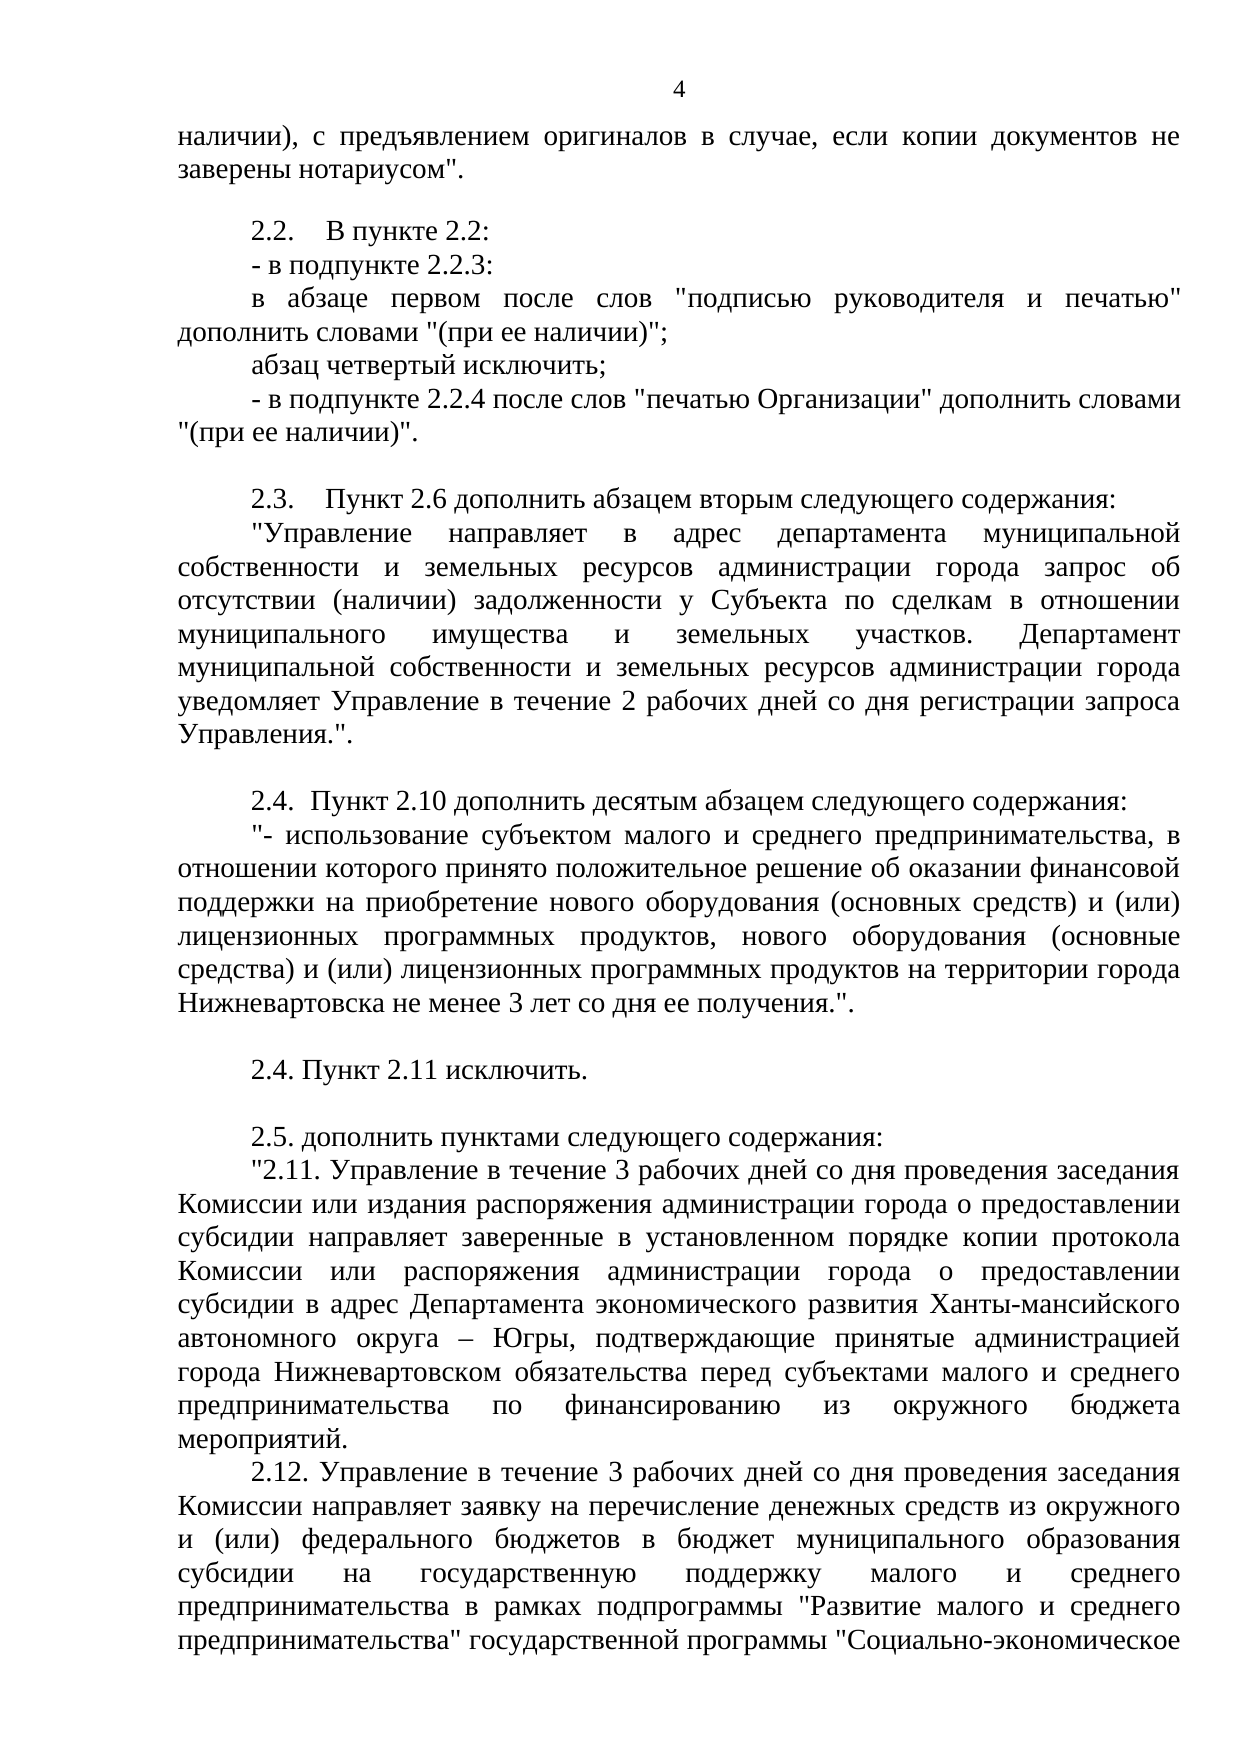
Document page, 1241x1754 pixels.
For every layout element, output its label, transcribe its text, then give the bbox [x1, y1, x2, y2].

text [177, 1454, 1181, 1656]
text абзац четвертый исключить; [177, 347, 1181, 381]
list Пункт 2.6 дополнить абзацем вторым следующего содержания: [251, 482, 1181, 515]
text "2.11. Управление в течение 3 рабочих дней со дня проведения заседания Комиссии или издания распоряжения администрации города о предоставлении субсидии направляет заверенные в установленном порядке копии протокола Комиссии или распоряжения администрации города о предоставлении субсидии в адрес Департамента экономического развития Ханты-мансийского автономного округа – Югры, подтверждающие принятые администрацией города Нижневартовском обязательства перед субъектами малого и среднего предпринимательства по финансированию из окружного бюджета мероприятий. [177, 1152, 1181, 1454]
text 2.4. Пункт 2.11 исключить. [177, 1052, 1181, 1085]
text в абзаце первом после слов "подписью руководителя и печатью" дополнить словами "(при ее наличии)"; [177, 280, 1181, 347]
text - в подпункте 2.2.3: [177, 247, 1181, 280]
text 2.5. дополнить пунктами следующего содержания: [177, 1119, 1181, 1152]
list В пункте 2.2: [251, 213, 1181, 247]
text - в подпункте 2.2.4 после слов "печатью Организации" дополнить словами "(при ее наличии)". [177, 381, 1181, 448]
list Пункт 2.10 дополнить десятым абзацем следующего содержания: [251, 783, 1181, 817]
text "- использование субъектом малого и среднего предпринимательства, в отношении которого принято положительное решение об оказании финансовой поддержки на приобретение нового оборудования (основных средств) и (или) лицензионных программных продуктов, нового оборудования (основные средства) и (или) лицензионных программных продуктов на территории города Нижневартовска не менее 3 лет со дня ее получения.". [177, 817, 1181, 1018]
text "Управление направляет в адрес департамента муниципальной собственности и земельных ресурсов администрации города запрос об отсутствии (наличии) задолженности у Субъекта по сделкам в отношении муниципального имущества и земельных участков. Департамент муниципальной собственности и земельных ресурсов администрации города уведомляет Управление в течение 2 рабочих дней со дня регистрации запроса Управления.". [177, 515, 1181, 750]
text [177, 118, 1181, 185]
